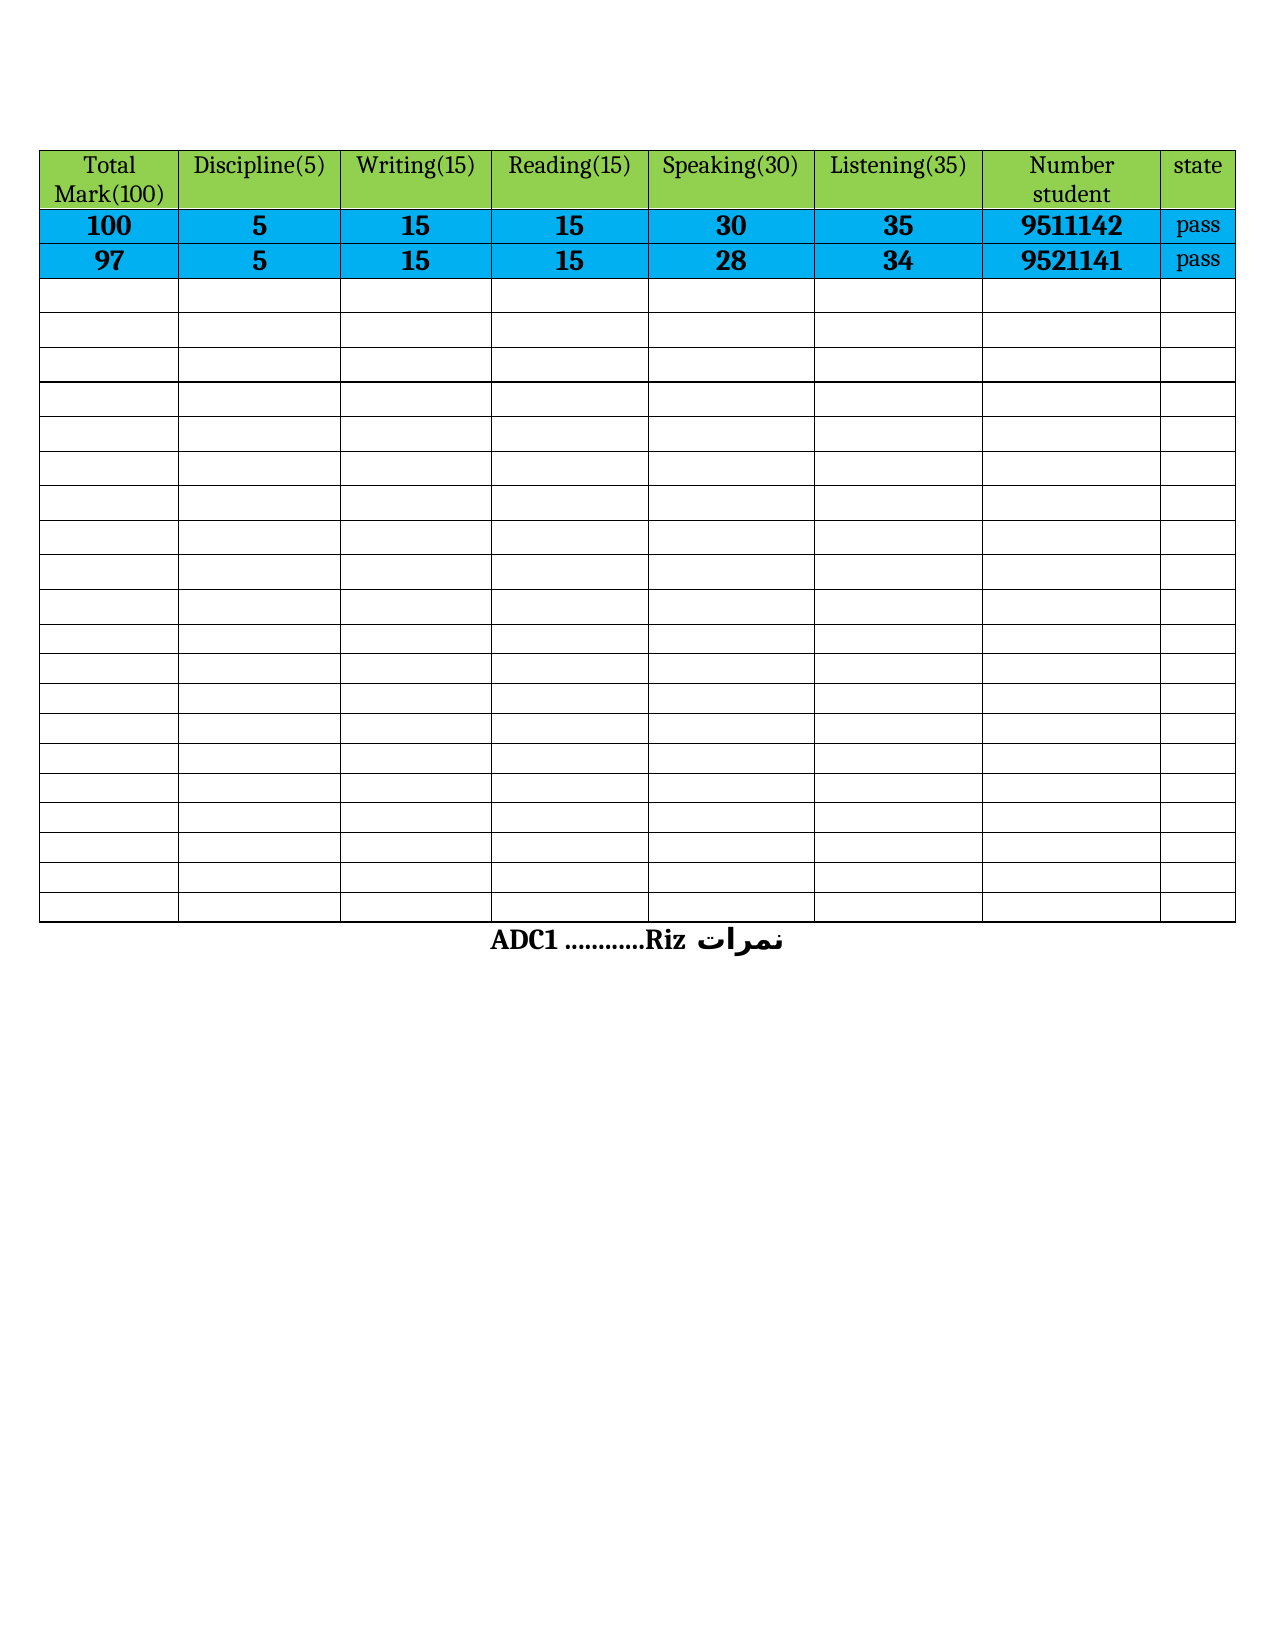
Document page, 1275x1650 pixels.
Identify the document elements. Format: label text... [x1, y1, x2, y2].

table_cell [179, 590, 340, 623]
table_cell [649, 744, 814, 772]
table_cell [983, 774, 1160, 802]
table_cell [40, 452, 178, 485]
table_cell [492, 348, 648, 381]
table_cell [492, 774, 648, 802]
table_cell [341, 521, 491, 554]
table_cell pass [1161, 210, 1235, 243]
table_cell [40, 348, 178, 381]
table_cell [40, 590, 178, 623]
table_cell 35 [815, 210, 982, 243]
table_cell [492, 452, 648, 485]
table_cell [1161, 521, 1235, 554]
table_cell [40, 383, 178, 416]
table_cell [40, 654, 178, 683]
table_cell [492, 803, 648, 832]
table_cell [492, 654, 648, 683]
table_cell [492, 279, 648, 312]
table_cell [815, 833, 982, 862]
table_cell [1161, 833, 1235, 862]
table_header Writing(15) [341, 151, 491, 208]
table_cell [815, 279, 982, 312]
table_cell [649, 452, 814, 485]
table_cell [649, 714, 814, 743]
table_cell [492, 893, 648, 921]
table_cell [492, 521, 648, 554]
table_cell 100 [40, 210, 178, 243]
table_cell [341, 590, 491, 623]
table_cell 15 [341, 210, 491, 243]
table_cell 28 [649, 244, 814, 278]
table_cell [40, 521, 178, 554]
table_cell [815, 555, 982, 589]
table_cell [815, 348, 982, 381]
table_cell [983, 417, 1160, 451]
table_cell [1161, 863, 1235, 892]
table_cell [983, 521, 1160, 554]
table_cell [983, 452, 1160, 485]
table_cell [983, 714, 1160, 743]
table_cell [179, 348, 340, 381]
table_cell [983, 744, 1160, 772]
table_cell [983, 486, 1160, 520]
table_cell [179, 863, 340, 892]
table_cell [341, 313, 491, 347]
table_cell [983, 383, 1160, 416]
table_cell [815, 313, 982, 347]
table_cell [179, 555, 340, 589]
table_cell [341, 654, 491, 683]
table_cell [649, 625, 814, 653]
table_cell [983, 654, 1160, 683]
table_cell [649, 279, 814, 312]
table_header Reading(15) [492, 151, 648, 208]
table_cell [815, 625, 982, 653]
table_cell [1161, 486, 1235, 520]
table_cell [40, 774, 178, 802]
table_cell [179, 654, 340, 683]
table_cell 9511142 [983, 210, 1160, 243]
table_cell [983, 893, 1160, 921]
table_cell [1161, 684, 1235, 713]
table_cell [492, 684, 648, 713]
table_cell 9521141 [983, 244, 1160, 278]
table_cell [341, 555, 491, 589]
table_cell [40, 555, 178, 589]
table_header state [1161, 151, 1235, 208]
table_cell [1161, 625, 1235, 653]
table_cell [649, 803, 814, 832]
table_cell [815, 417, 982, 451]
table_cell [40, 714, 178, 743]
table_cell [649, 774, 814, 802]
table_cell [815, 452, 982, 485]
table_cell [815, 590, 982, 623]
table_cell [649, 893, 814, 921]
table_cell [341, 348, 491, 381]
table_cell 15 [492, 210, 648, 243]
table_cell [1161, 803, 1235, 832]
table_cell 15 [492, 244, 648, 278]
table_cell [492, 383, 648, 416]
table_cell [815, 654, 982, 683]
table_header Speaking(30) [649, 151, 814, 208]
table_cell [815, 486, 982, 520]
table_cell [492, 590, 648, 623]
table_cell [815, 383, 982, 416]
table_cell [983, 313, 1160, 347]
table_cell [1161, 774, 1235, 802]
table_cell [649, 383, 814, 416]
table_cell [341, 486, 491, 520]
table_cell [983, 684, 1160, 713]
table_cell [649, 863, 814, 892]
table_cell [40, 803, 178, 832]
table_cell [341, 417, 491, 451]
table_cell [179, 684, 340, 713]
table_cell [649, 684, 814, 713]
table_cell [815, 521, 982, 554]
table_cell [983, 803, 1160, 832]
table_cell [179, 774, 340, 802]
table_cell 5 [179, 210, 340, 243]
table_cell [179, 521, 340, 554]
table_cell [649, 654, 814, 683]
table_cell [341, 625, 491, 653]
table_cell [1161, 590, 1235, 623]
table_cell [341, 383, 491, 416]
table_cell [1161, 744, 1235, 772]
table_cell [341, 774, 491, 802]
table_cell [1161, 555, 1235, 589]
table_cell [179, 893, 340, 921]
table_cell [40, 833, 178, 862]
table_cell [179, 744, 340, 772]
table_cell [492, 833, 648, 862]
table_cell [40, 486, 178, 520]
table_cell [1161, 452, 1235, 485]
table_cell [649, 555, 814, 589]
table_cell [983, 555, 1160, 589]
table_header Total Mark(100) [40, 151, 178, 208]
table_cell [815, 803, 982, 832]
table_cell [815, 684, 982, 713]
table_cell [1161, 279, 1235, 312]
table_cell [649, 521, 814, 554]
table_cell [815, 893, 982, 921]
table_cell [341, 279, 491, 312]
table_cell 34 [815, 244, 982, 278]
table_cell [40, 684, 178, 713]
table_cell [341, 833, 491, 862]
table_cell [1161, 714, 1235, 743]
table_cell [649, 833, 814, 862]
table_cell [815, 744, 982, 772]
table_cell [179, 714, 340, 743]
table_cell [815, 863, 982, 892]
table_cell [341, 452, 491, 485]
table_cell [179, 383, 340, 416]
table_cell [341, 893, 491, 921]
text نمرات ADC1 ............Riz [150, 923, 1125, 957]
table_cell [1161, 313, 1235, 347]
table_cell [492, 313, 648, 347]
table_cell [179, 833, 340, 862]
table_cell [983, 625, 1160, 653]
table_header Listening(35) [815, 151, 982, 208]
table_cell [40, 744, 178, 772]
table_cell [40, 313, 178, 347]
table_header Number student [983, 151, 1160, 208]
table_cell [649, 486, 814, 520]
table_cell [40, 893, 178, 921]
table_cell [179, 417, 340, 451]
table_cell [40, 279, 178, 312]
table_cell [815, 774, 982, 802]
table_cell [179, 313, 340, 347]
table_cell 5 [179, 244, 340, 278]
table_cell [492, 555, 648, 589]
table_cell [649, 417, 814, 451]
table_cell [815, 714, 982, 743]
table_cell [983, 863, 1160, 892]
table_cell pass [1161, 244, 1235, 278]
table_cell [492, 625, 648, 653]
table_cell [341, 714, 491, 743]
table_cell [341, 863, 491, 892]
table_cell 30 [649, 210, 814, 243]
table_cell [649, 590, 814, 623]
table_cell [179, 279, 340, 312]
table_cell [40, 625, 178, 653]
table_cell [983, 590, 1160, 623]
table_cell [983, 348, 1160, 381]
table_cell 15 [341, 244, 491, 278]
table_cell [649, 313, 814, 347]
table_cell [341, 744, 491, 772]
table_cell [492, 417, 648, 451]
table_cell [983, 833, 1160, 862]
table_cell 97 [40, 244, 178, 278]
table_cell [1161, 417, 1235, 451]
table_cell [492, 863, 648, 892]
table_cell [649, 348, 814, 381]
table_cell [341, 684, 491, 713]
table_cell [341, 803, 491, 832]
table_cell [1161, 654, 1235, 683]
table_cell [40, 863, 178, 892]
table_cell [1161, 893, 1235, 921]
table_cell [492, 486, 648, 520]
table_cell [1161, 348, 1235, 381]
table_cell [179, 452, 340, 485]
table_cell [179, 486, 340, 520]
table_cell [179, 803, 340, 832]
table_cell [492, 744, 648, 772]
table_cell [1161, 383, 1235, 416]
table_cell [983, 279, 1160, 312]
table_cell [492, 714, 648, 743]
table_cell [40, 417, 178, 451]
table_cell [179, 625, 340, 653]
table_header Discipline(5) [179, 151, 340, 208]
